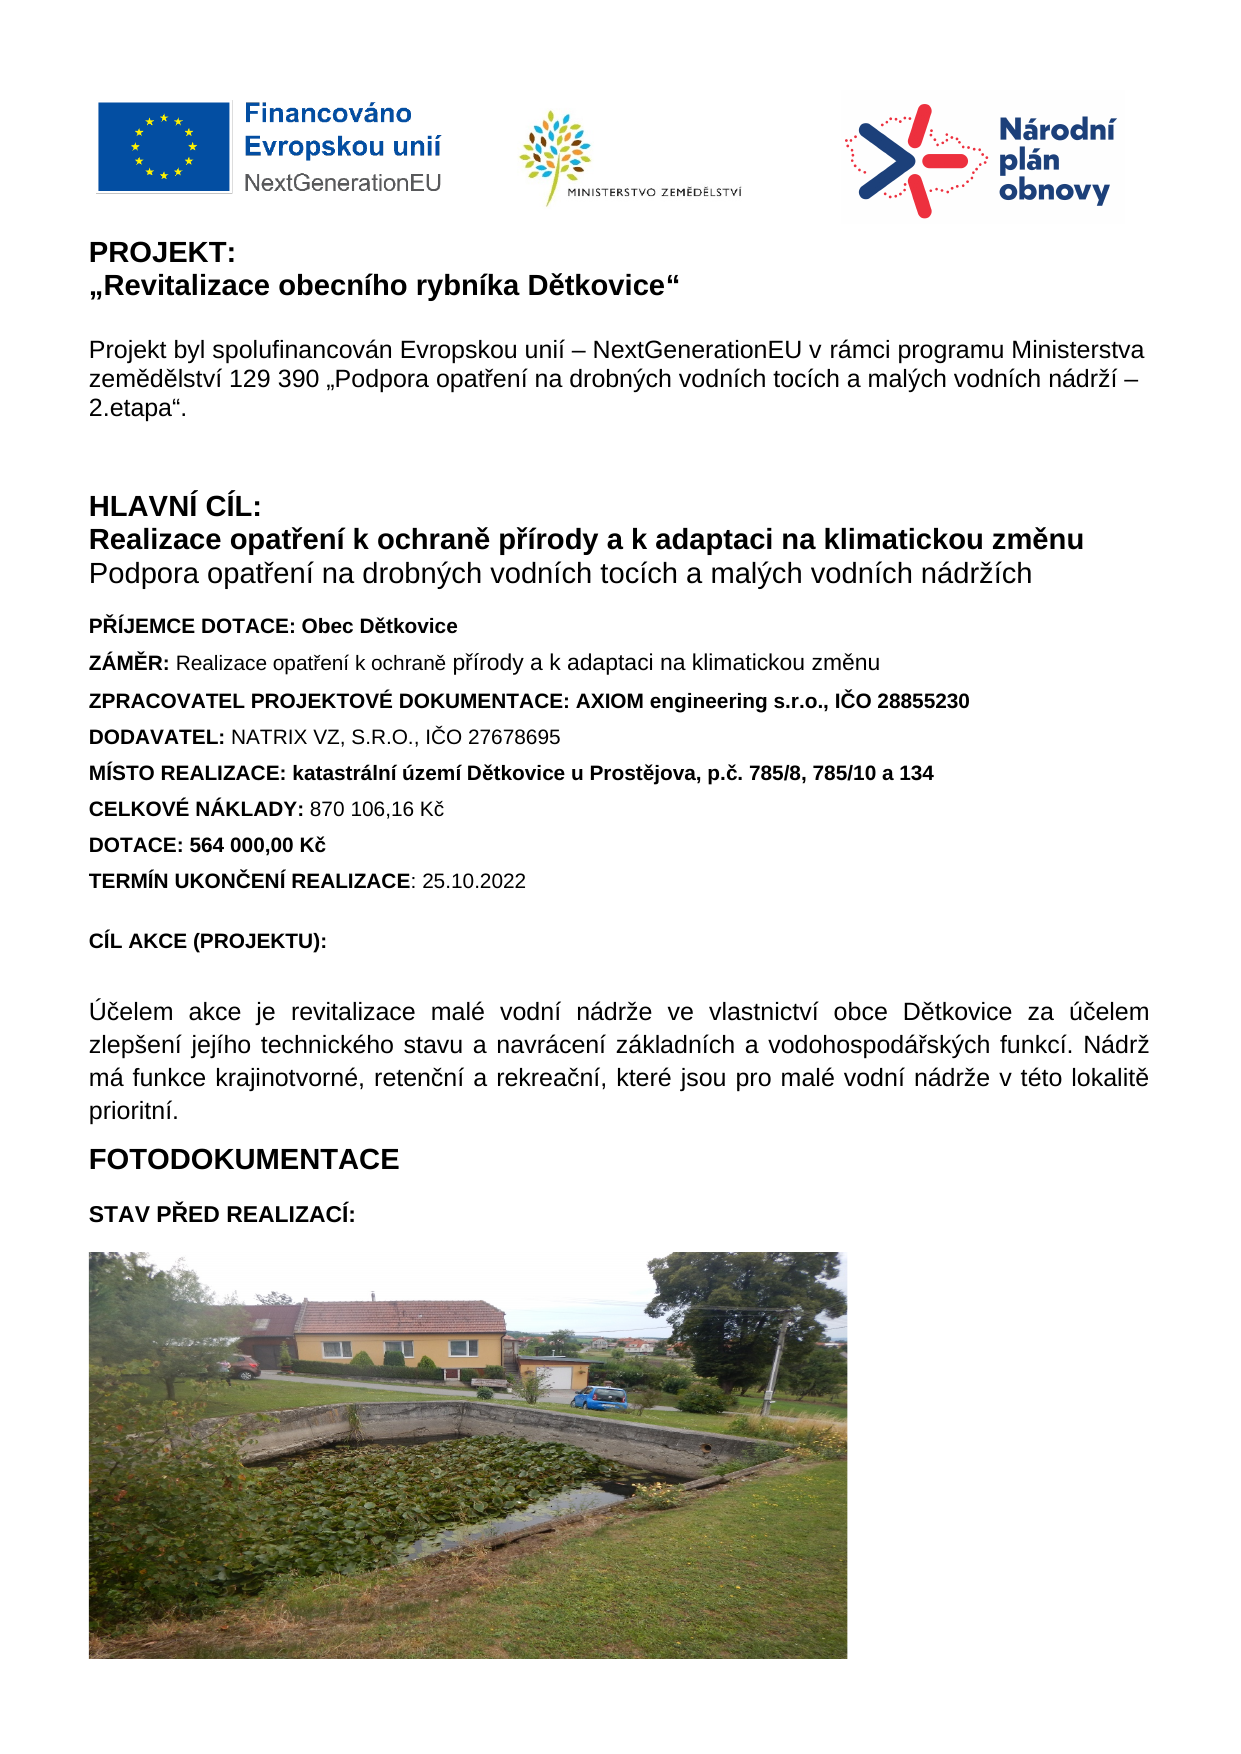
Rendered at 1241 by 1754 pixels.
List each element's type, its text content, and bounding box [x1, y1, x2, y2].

picture [484, 91, 776, 222]
text CELKOVÉ náklady: 870 106,16 Kč [89, 797, 1152, 821]
picture [88, 88, 465, 202]
text Cíl akce (projektu): [89, 928, 1152, 952]
text TERMÍN UKONČENÍ REALIZACE: 25.10.2022 [89, 868, 1152, 892]
text STAV PŘED REALIZACÍ: [89, 1201, 1152, 1227]
picture [88, 1252, 848, 1659]
text Projekt byl spolufinancován Evropskou unií – NextGenerationEU v rámci programu Ministerstva zemědělství 129 390 „Podpora opatření na drobných vodních tocích a malých vodních nádrží – 2.etapa“. [89, 336, 1152, 422]
picture [840, 90, 1125, 224]
text PROJEKT: [89, 235, 1152, 268]
text ZÁMĚR: Realizace opatření k ochraně přírody a k adaptaci na klimatickou změnu [89, 649, 1152, 676]
text FOTODOKUMENTACE [89, 1142, 1152, 1175]
text Realizace opatření k ochraně přírody a k adaptaci na klimatickou změnu [89, 522, 1152, 556]
text Podpora opatření na drobných vodních tocích a malých vodních nádržích [89, 556, 1152, 589]
text „Revitalizace obecního rybníka Dětkovice“ [89, 268, 1152, 302]
text ZPRACOVATEL PROJEKTOVÉ DOKUMENTACE: AXIOM engineering s.r.o., IČO 28855230 [89, 689, 1152, 713]
text MÍSTO REALIZACE: katastrální území Dětkovice u Prostějova, p.č. 785/8, 785/10 a 134 [89, 761, 1152, 785]
text HLAVNÍ CÍL: [89, 489, 1152, 522]
text Účelem akce je revitalizace malé vodní nádrže ve vlastnictví obce Dětkovice za účelem zlepšení jejího technického stavu a navrácení základních a vodohospodářských funkcí. Nádrž má funkce krajinotvorné, retenční a rekreační, které jsou pro malé vodní nádrže v této lokalitě prioritní. [89, 997, 1152, 1125]
text PŘÍJEMCE DOTACE: Obec Dětkovice [89, 613, 1152, 637]
text dotace: 564 000,00 Kč [89, 833, 1152, 857]
text DODAVATEL: NATRIX VZ, s.r.o., ičo 27678695 [89, 725, 1152, 749]
